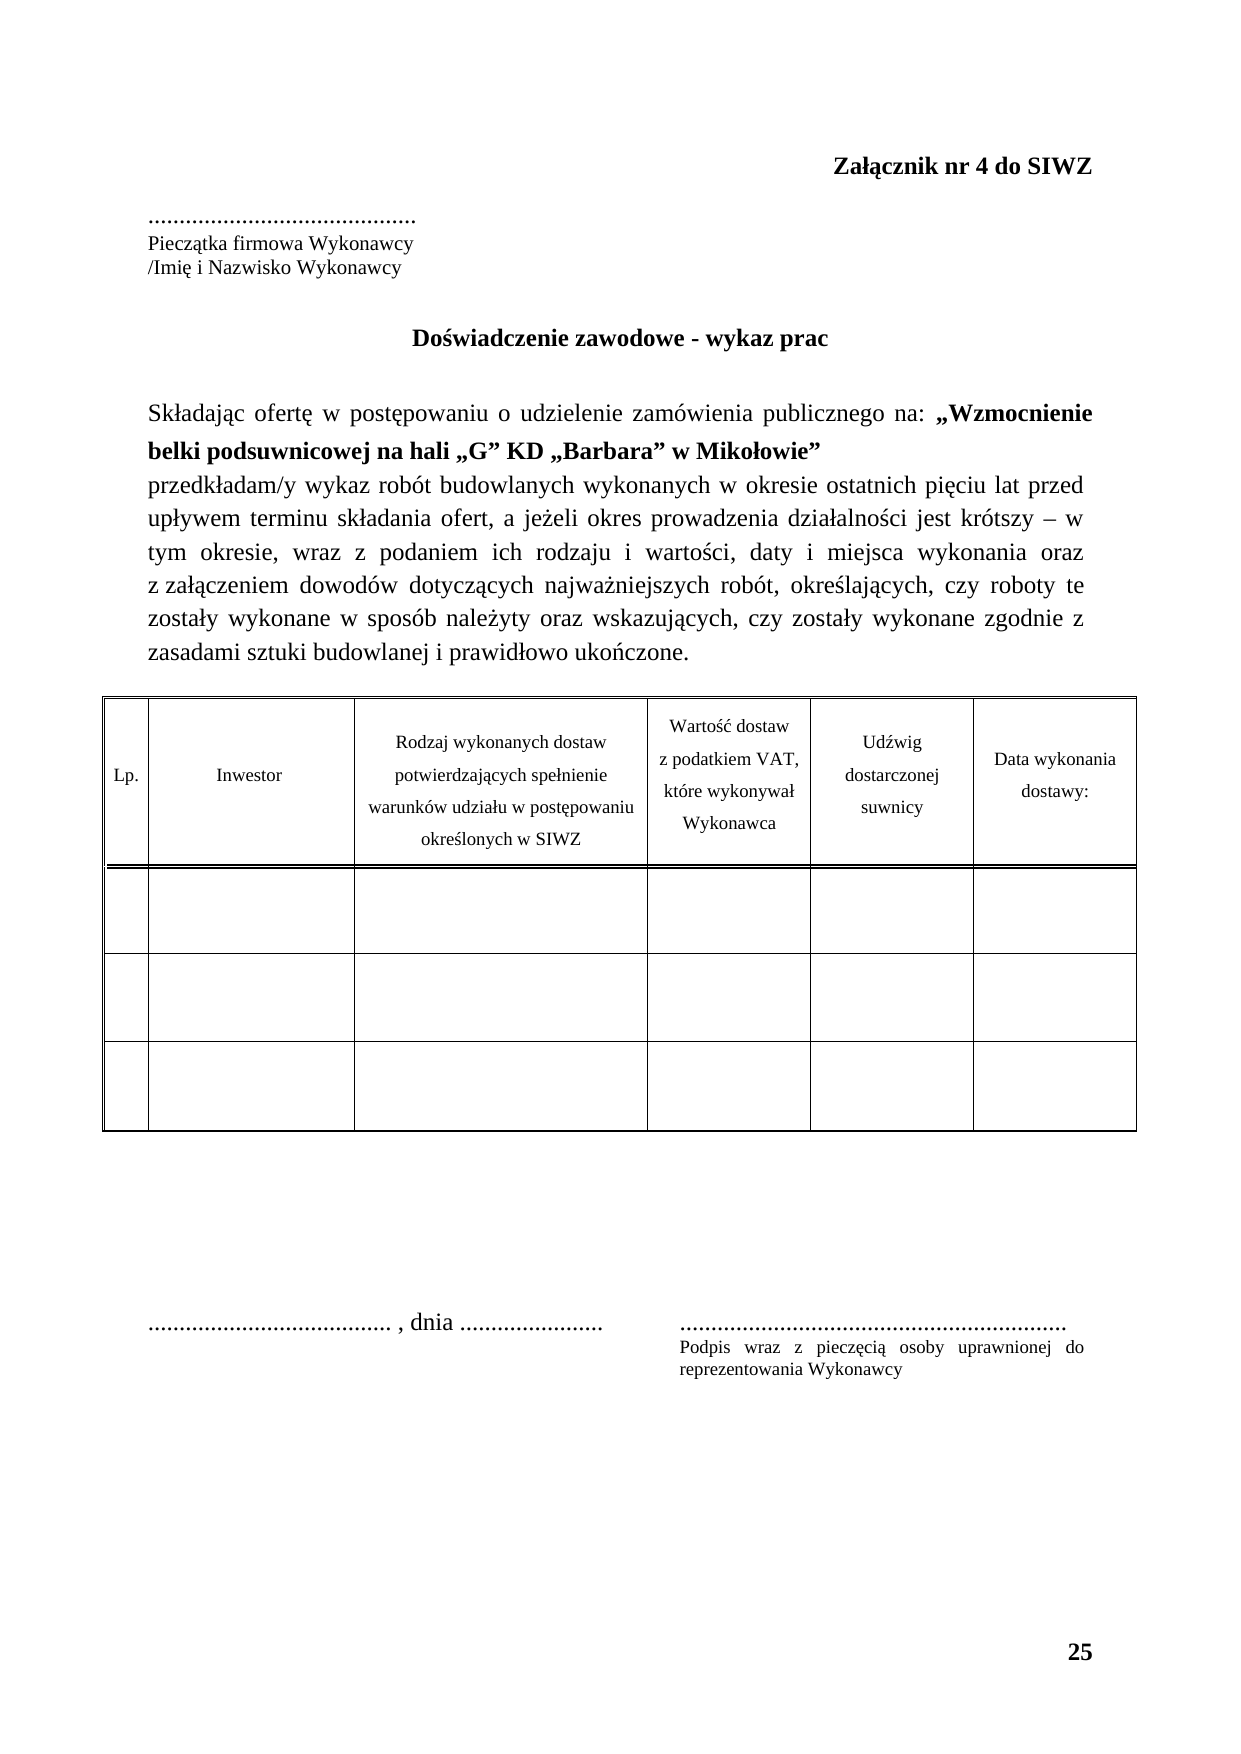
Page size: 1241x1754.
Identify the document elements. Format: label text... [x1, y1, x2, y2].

text /Imię i Nazwisko Wykonawcy [148, 255, 1092, 279]
table_cell [811, 1042, 973, 1130]
table_header Rodzaj wykonanych dostaw potwierdzających spełnienie warunków udziału w postępowaniu określonych w SIWZ [355, 699, 647, 864]
table_header Udźwig dostarczonej suwnicy [811, 699, 973, 864]
table_cell [105, 954, 148, 1041]
table_cell [974, 954, 1136, 1041]
table_cell [811, 869, 973, 953]
table_cell [648, 954, 810, 1041]
table_cell [149, 869, 354, 953]
table_cell [974, 869, 1136, 953]
text ........................................... [148, 193, 1085, 231]
table_header Wartość dostaw z podatkiem VAT, które wykonywał Wykonawca [648, 699, 810, 864]
text Podpis wraz z pieczęcią osoby uprawnionej do reprezentowania Wykonawcy [679, 1336, 1085, 1379]
table_header Lp. [105, 699, 148, 864]
text Doświadczenie zawodowe - wykaz prac [148, 317, 1092, 354]
text Pieczątka firmowa Wykonawcy [148, 231, 1092, 255]
table_cell [149, 1042, 354, 1130]
table_header Data wykonania dostawy: [974, 699, 1136, 864]
table_cell [811, 954, 973, 1041]
subtitle Załącznik nr 4 do SIWZ [148, 148, 1092, 181]
table_cell [974, 1042, 1136, 1130]
table_cell [149, 954, 354, 1041]
text przedkładam/y wykaz robót budowlanych wykonanych w okresie ostatnich pięciu lat przed upływem terminu składania ofert, a jeżeli okres prowadzenia działalności jest krótszy – w tym okresie, wraz z podaniem ich rodzaju i wartości, daty i miejsca wykonania oraz z załączeniem dowodów dotyczących najważniejszych robót, określających, czy roboty te zostały wykonane w sposób należyty oraz wskazujących, czy zostały wykonane zgodnie z zasadami sztuki budowlanej i prawidłowo ukończone. [148, 467, 1085, 667]
table_cell [648, 869, 810, 953]
table_cell [355, 954, 647, 1041]
table_cell [648, 1042, 810, 1130]
table_header Inwestor [149, 699, 354, 864]
table_cell [355, 1042, 647, 1130]
table_cell [355, 869, 647, 953]
table_cell [105, 1042, 148, 1130]
table_cell [104, 864, 148, 953]
text ....................................... , dnia ....................... .............................................................. [148, 1307, 1085, 1336]
text Składając ofertę w postępowaniu o udzielenie zamówienia publicznego na: „Wzmocnienie belki podsuwnicowej na hali „G” KD „Barbara” w Mikołowie” [148, 392, 1092, 467]
